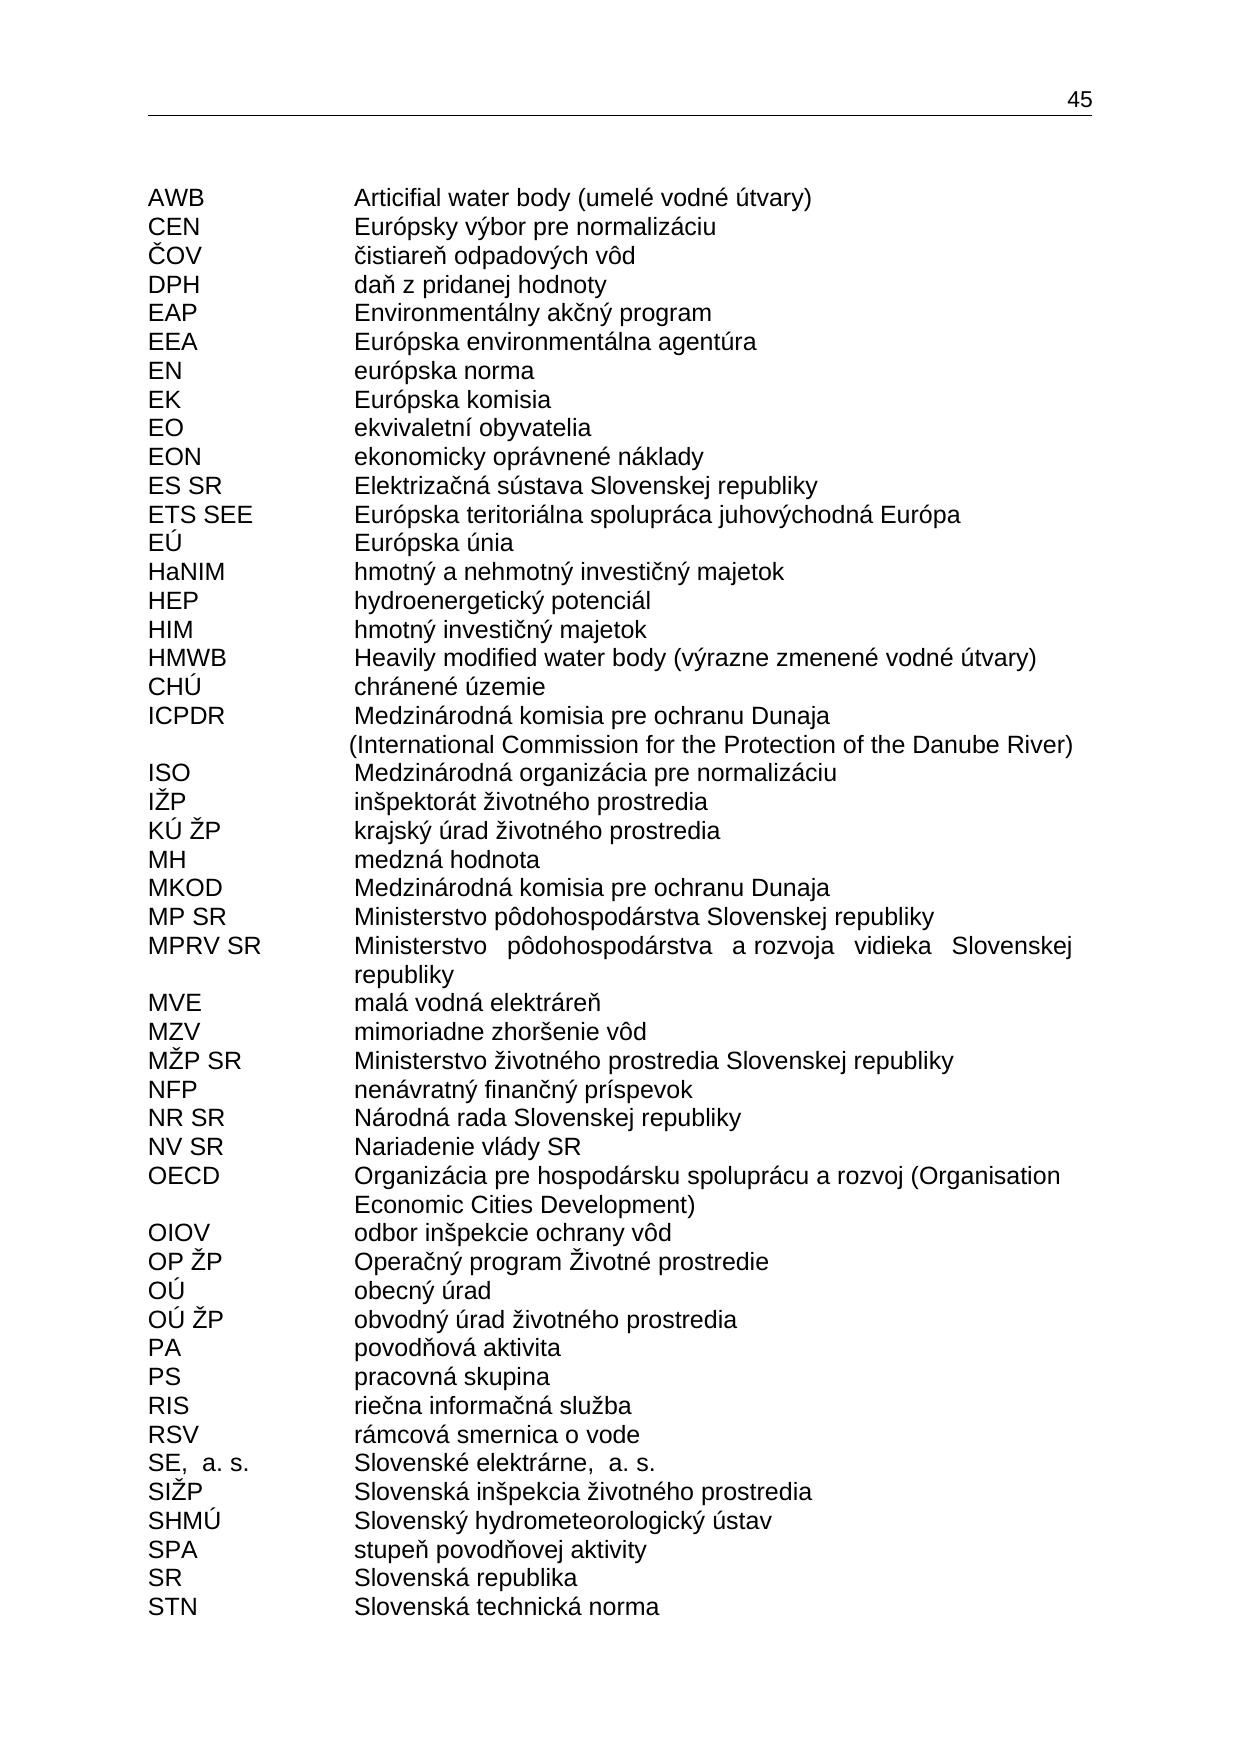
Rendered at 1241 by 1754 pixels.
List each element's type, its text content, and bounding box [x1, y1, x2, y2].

text OIOV odbor inšpekcie ochrany vôd [148, 1218, 1092, 1247]
text RSV rámcová smernica o vode [148, 1420, 1092, 1448]
text SHMÚ Slovenský hydrometeorologický ústav [148, 1506, 1092, 1535]
text MŽP SR Ministerstvo životného prostredia Slovenskej republiky [148, 1046, 1092, 1075]
text IŽP inšpektorát životného prostredia [148, 787, 1092, 816]
text EAP Environmentálny akčný program [148, 298, 1092, 327]
text HIM hmotný investičný majetok [148, 615, 1092, 643]
text SIŽP Slovenská inšpekcia životného prostredia [148, 1477, 1092, 1506]
text STN Slovenská technická norma [148, 1592, 1092, 1621]
text SPA stupeň povodňovej aktivity [148, 1535, 1092, 1563]
text ICPDR Medzinárodná komisia pre ochranu Dunaja [148, 701, 1092, 730]
text KÚ ŽP krajský úrad životného prostredia [148, 816, 1092, 845]
text DPH daň z pridanej hodnoty [148, 270, 1092, 298]
text (International Commission for the Protection of the Danube River) [148, 730, 1092, 758]
text MP SR Ministerstvo pôdohospodárstva Slovenskej republiky [148, 902, 1092, 931]
text OÚ ŽP obvodný úrad životného prostredia [148, 1305, 1092, 1333]
text EON ekonomicky oprávnené náklady [148, 442, 1092, 471]
subtitle ETS SEE Európska teritoriálna spolupráca juhovýchodná Európa [148, 500, 1092, 528]
text CHÚ chránené územie [148, 672, 1092, 701]
text ČOV čistiareň odpadových vôd [148, 241, 1092, 270]
text AWB Articifial water body (umelé vodné útvary) [148, 183, 1092, 212]
text RIS riečna informačná služba [148, 1391, 1092, 1420]
text EK Európska komisia [148, 385, 1092, 413]
text OÚ obecný úrad [148, 1276, 1092, 1305]
text SR Slovenská republika [148, 1563, 1092, 1592]
text HaNIM hmotný a nehmotný investičný majetok [148, 557, 1092, 586]
text ES SR Elektrizačná sústava Slovenskej republiky [148, 471, 1092, 500]
text NFP nenávratný finančný príspevok [148, 1075, 1092, 1103]
text PA povodňová aktivita [148, 1333, 1092, 1362]
text CEN Európsky výbor pre normalizáciu [148, 212, 1092, 241]
text NV SR Nariadenie vlády SR [148, 1132, 1092, 1161]
text MPRV SR Ministerstvo pôdohospodárstva a rozvoja vidieka Slovenskej republiky [148, 931, 1092, 988]
text ISO Medzinárodná organizácia pre normalizáciu [148, 758, 1092, 787]
text OP ŽP Operačný program Životné prostredie [148, 1247, 1092, 1276]
text HEP hydroenergetický potenciál [148, 586, 1092, 615]
text EEA Európska environmentálna agentúra [148, 327, 1092, 356]
text EN európska norma [148, 356, 1092, 385]
text SE, a. s. Slovenské elektrárne, a. s. [148, 1448, 1092, 1477]
text NR SR Národná rada Slovenskej republiky [148, 1103, 1092, 1132]
text MKOD Medzinárodná komisia pre ochranu Dunaja [148, 873, 1092, 902]
text MH medzná hodnota [148, 845, 1092, 873]
text MZV mimoriadne zhoršenie vôd [148, 1017, 1092, 1046]
text EO ekvivaletní obyvatelia [148, 413, 1092, 442]
text OECD Organizácia pre hospodársku spoluprácu a rozvoj (Organisation Economic Cities Development) [148, 1161, 1092, 1218]
text HMWB Heavily modified water body (výrazne zmenené vodné útvary) [148, 643, 1092, 672]
text EÚ Európska únia [148, 528, 1092, 557]
text PS pracovná skupina [148, 1362, 1092, 1391]
text MVE malá vodná elektráreň [148, 988, 1092, 1017]
